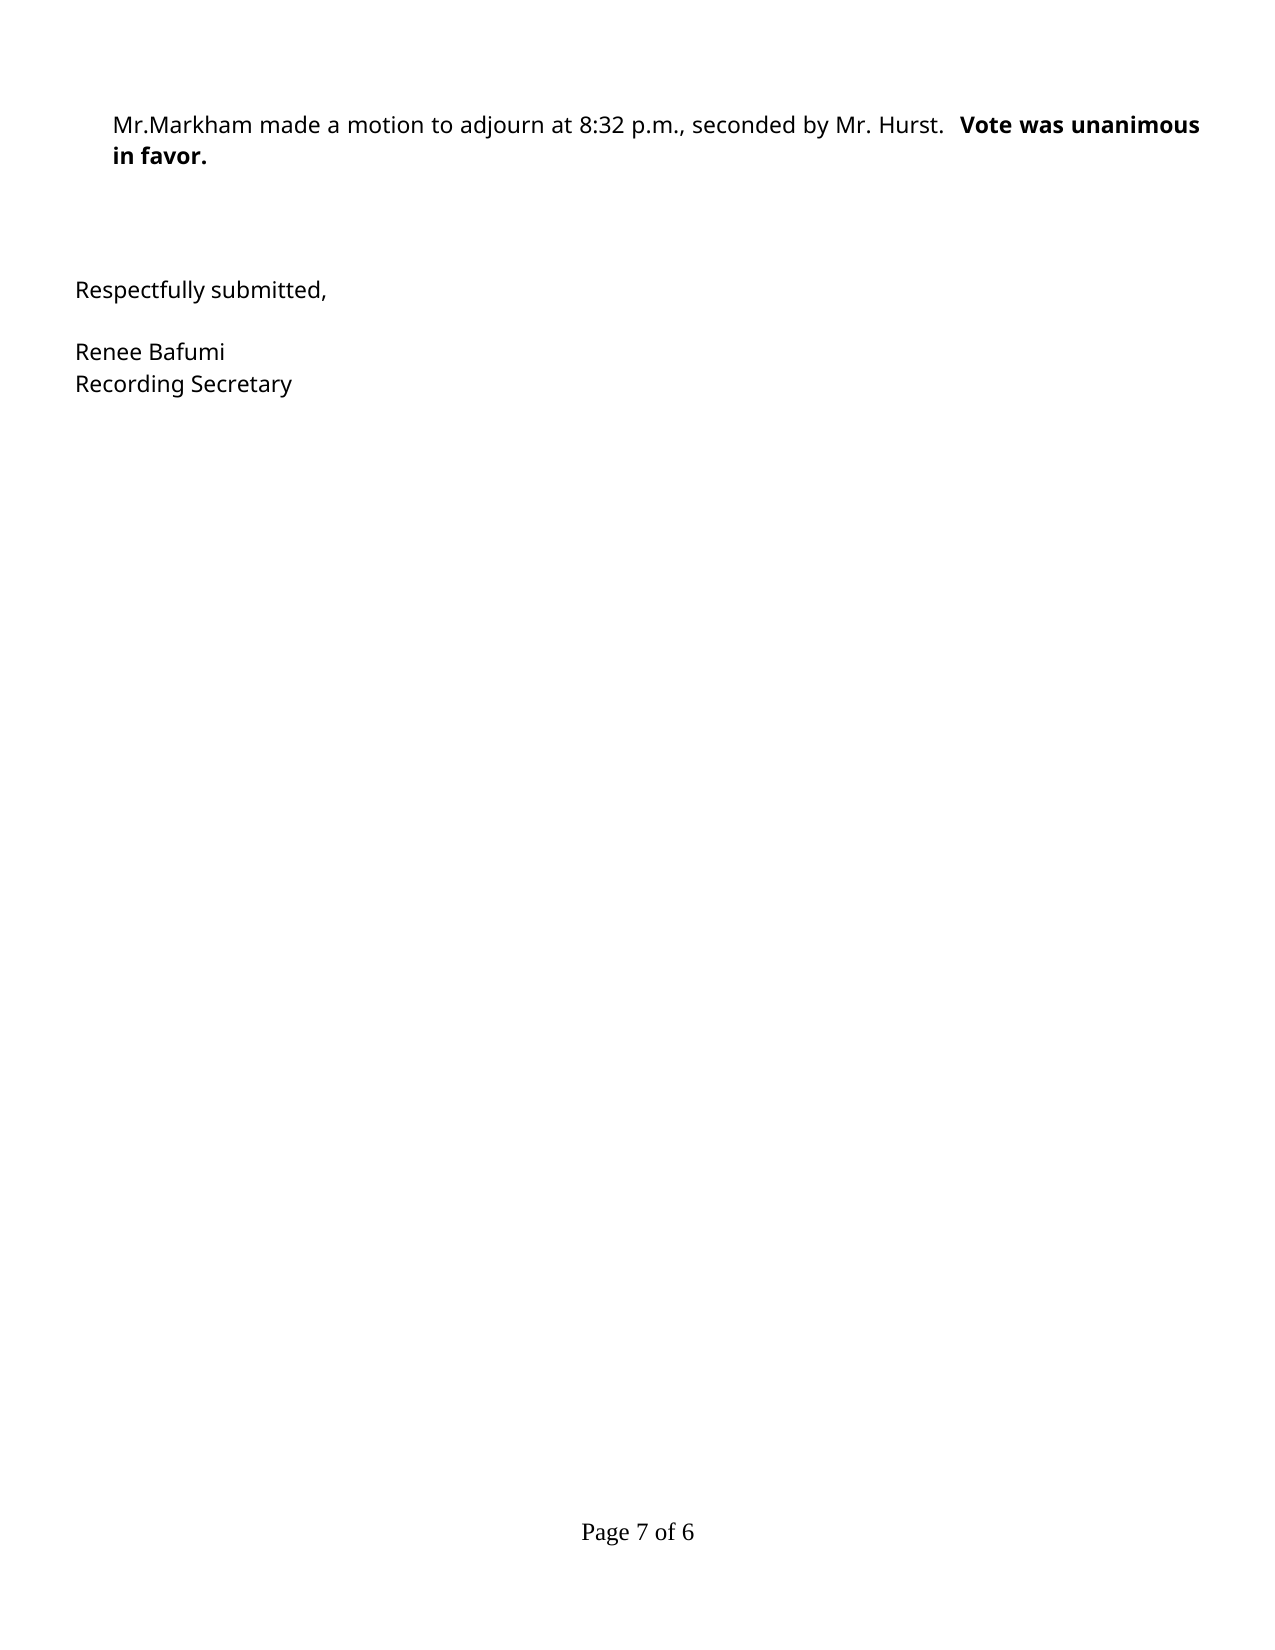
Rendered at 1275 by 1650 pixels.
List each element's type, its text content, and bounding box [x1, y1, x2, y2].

text Respectfully submitted, [75, 274, 1200, 305]
text Recording Secretary [75, 367, 1200, 399]
text Renee Bafumi [75, 336, 1200, 367]
list Mr.Markham made a motion to adjourn at 8:32 p.m., seconded by Mr. Hurst. Vote was unanimous in favor. [112, 109, 1200, 172]
